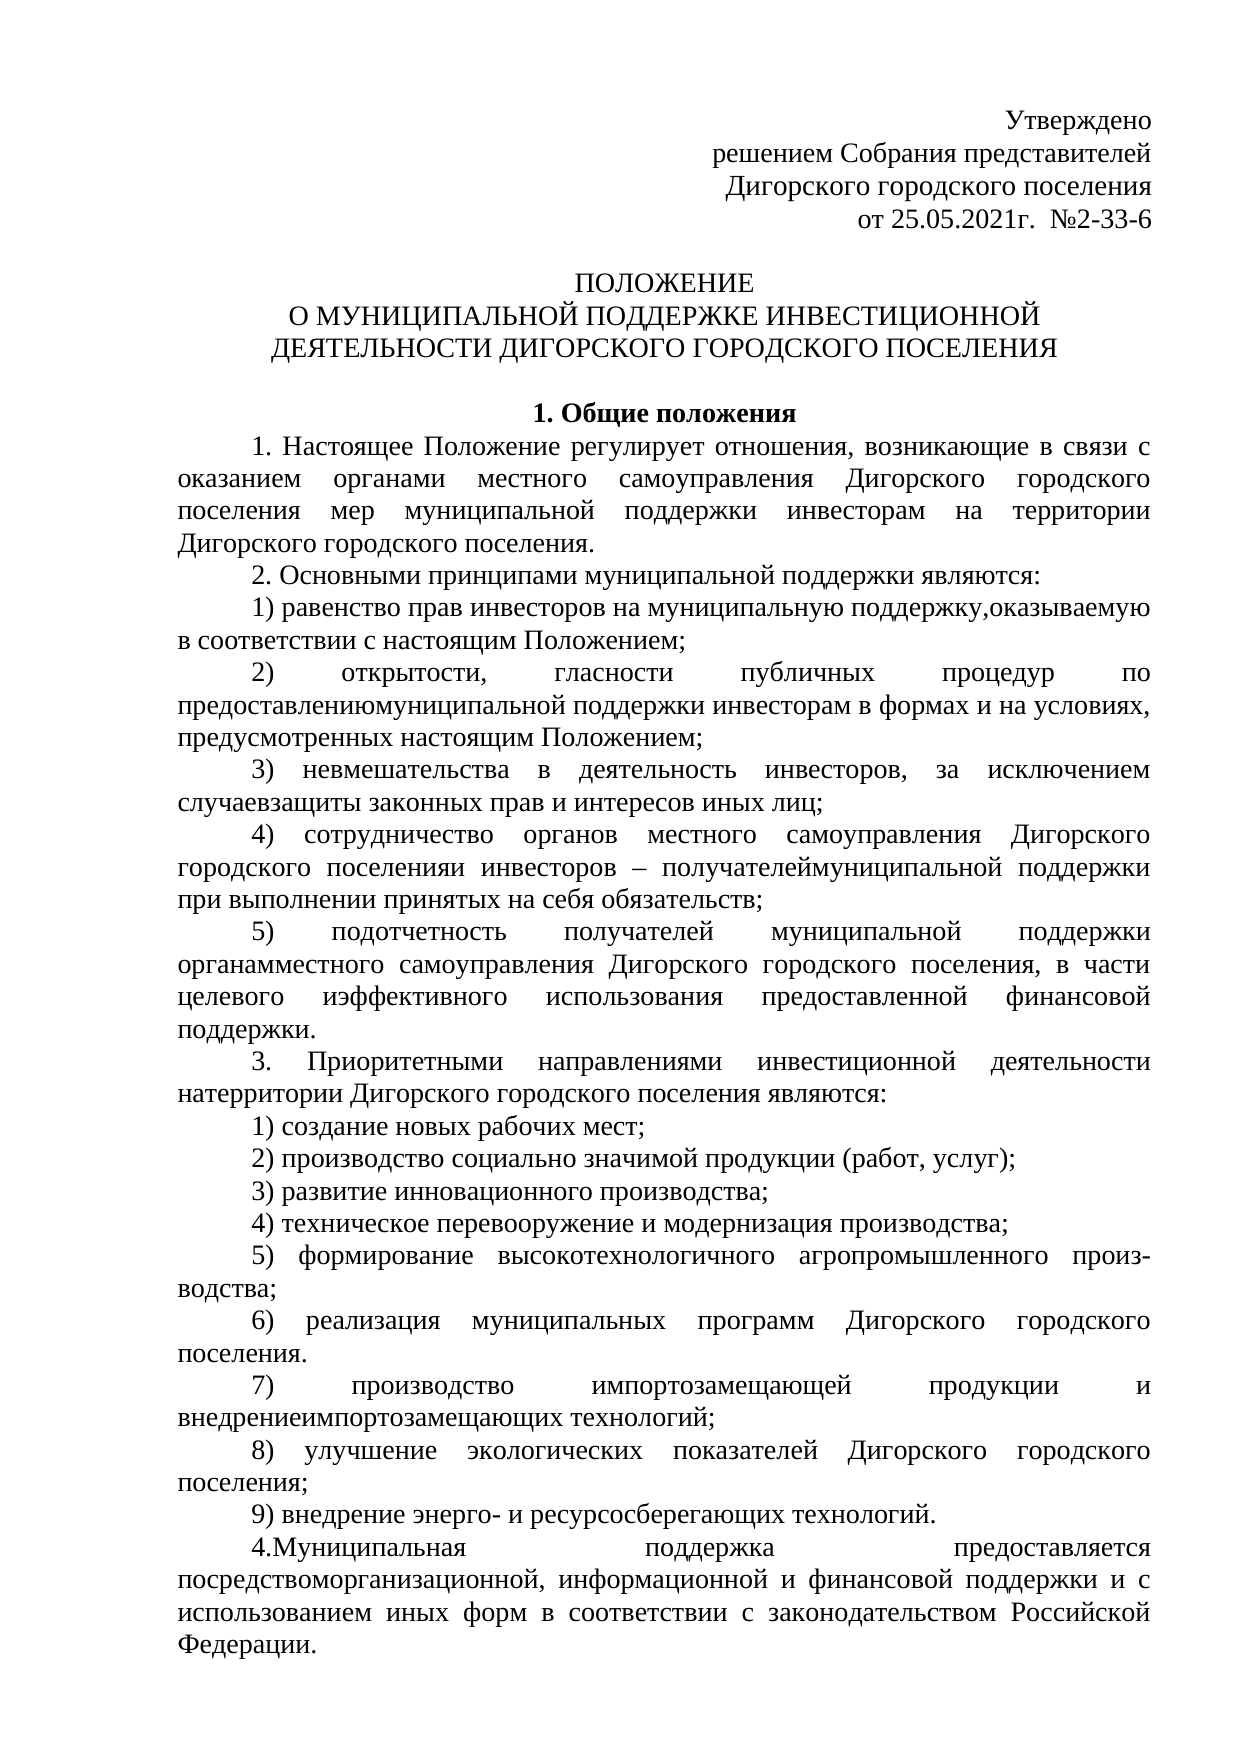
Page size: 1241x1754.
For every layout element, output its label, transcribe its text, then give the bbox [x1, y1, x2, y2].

text 1. Общие положения [177, 396, 1152, 428]
text 3) развитие инновационного производства; [177, 1174, 1152, 1206]
text Утверждено [177, 103, 1152, 136]
text ПОЛОЖЕНИЕ [177, 267, 1152, 299]
text Дигорского городского поселения [177, 168, 1152, 202]
text 7) производство импортозамещающей продукции и внедрениеимпортозамещающих технологий; [177, 1368, 1152, 1433]
text ДЕЯТЕЛЬНОСТИ ДИГОРСКОГО ГОРОДСКОГО ПОСЕЛЕНИЯ [177, 331, 1152, 364]
text 1) создание новых рабочих мест; [177, 1109, 1152, 1141]
text 9) внедрение энерго- и ресурсосберегающих технологий. [177, 1498, 1152, 1530]
text 5) подотчетность получателей муниципальной поддержки органамместного самоуправления Дигорского городского поселения, в части целевого иэффективного использования предоставленной финансовой поддержки. [177, 914, 1152, 1044]
text 1) равенство прав инвесторов на муниципальную поддержку,оказываемую в соответствии с настоящим Положением; [177, 591, 1152, 655]
text 3. Приоритетными направлениями инвестиционной деятельности натерритории Дигорского городского поселения являются: [177, 1044, 1152, 1109]
text от 25.05.2021г. №2-33-6 [177, 202, 1152, 234]
text 4) техническое перевооружение и модернизация производства; [177, 1206, 1152, 1238]
text 3) невмешательства в деятельность инвесторов, за исключением случаевзащиты законных прав и интересов иных лиц; [177, 752, 1152, 817]
text 6) реализация муниципальных программ Дигорского городского поселения. [177, 1303, 1152, 1368]
text О МУНИЦИПАЛЬНОЙ ПОДДЕРЖКЕ ИНВЕСТИЦИОННОЙ [177, 299, 1152, 331]
text 1. Настоящее Положение регулирует отношения, возникающие в связи с оказанием органами местного самоуправления Дигорского городского поселения мер муниципальной поддержки инвесторам на территории Дигорского городского поселения. [177, 428, 1152, 558]
text 2. Основными принципами муниципальной поддержки являются: [177, 558, 1152, 591]
text 8) улучшение экологических показателей Дигорского городского поселения; [177, 1433, 1152, 1498]
text решением Собрания представителей [177, 136, 1152, 168]
text 4.Муниципальная поддержка предоставляется посредствоморганизационной, информационной и финансовой поддержки и с использованием иных форм в соответствии с законодательством Российской Федерации. [177, 1530, 1152, 1659]
text 5) формирование высокотехнологичного агропромышленного произ-водства; [177, 1238, 1152, 1303]
text 2) производство социально значимой продукции (работ, услуг); [177, 1141, 1152, 1174]
text 4) сотрудничество органов местного самоуправления Дигорского городского поселенияи инвесторов – получателеймуниципальной поддержки при выполнении принятых на себя обязательств; [177, 817, 1152, 914]
text 2) открытости, гласности публичных процедур по предоставлениюмуниципальной поддержки инвесторам в формах и на условиях, предусмотренных настоящим Положением; [177, 655, 1152, 752]
